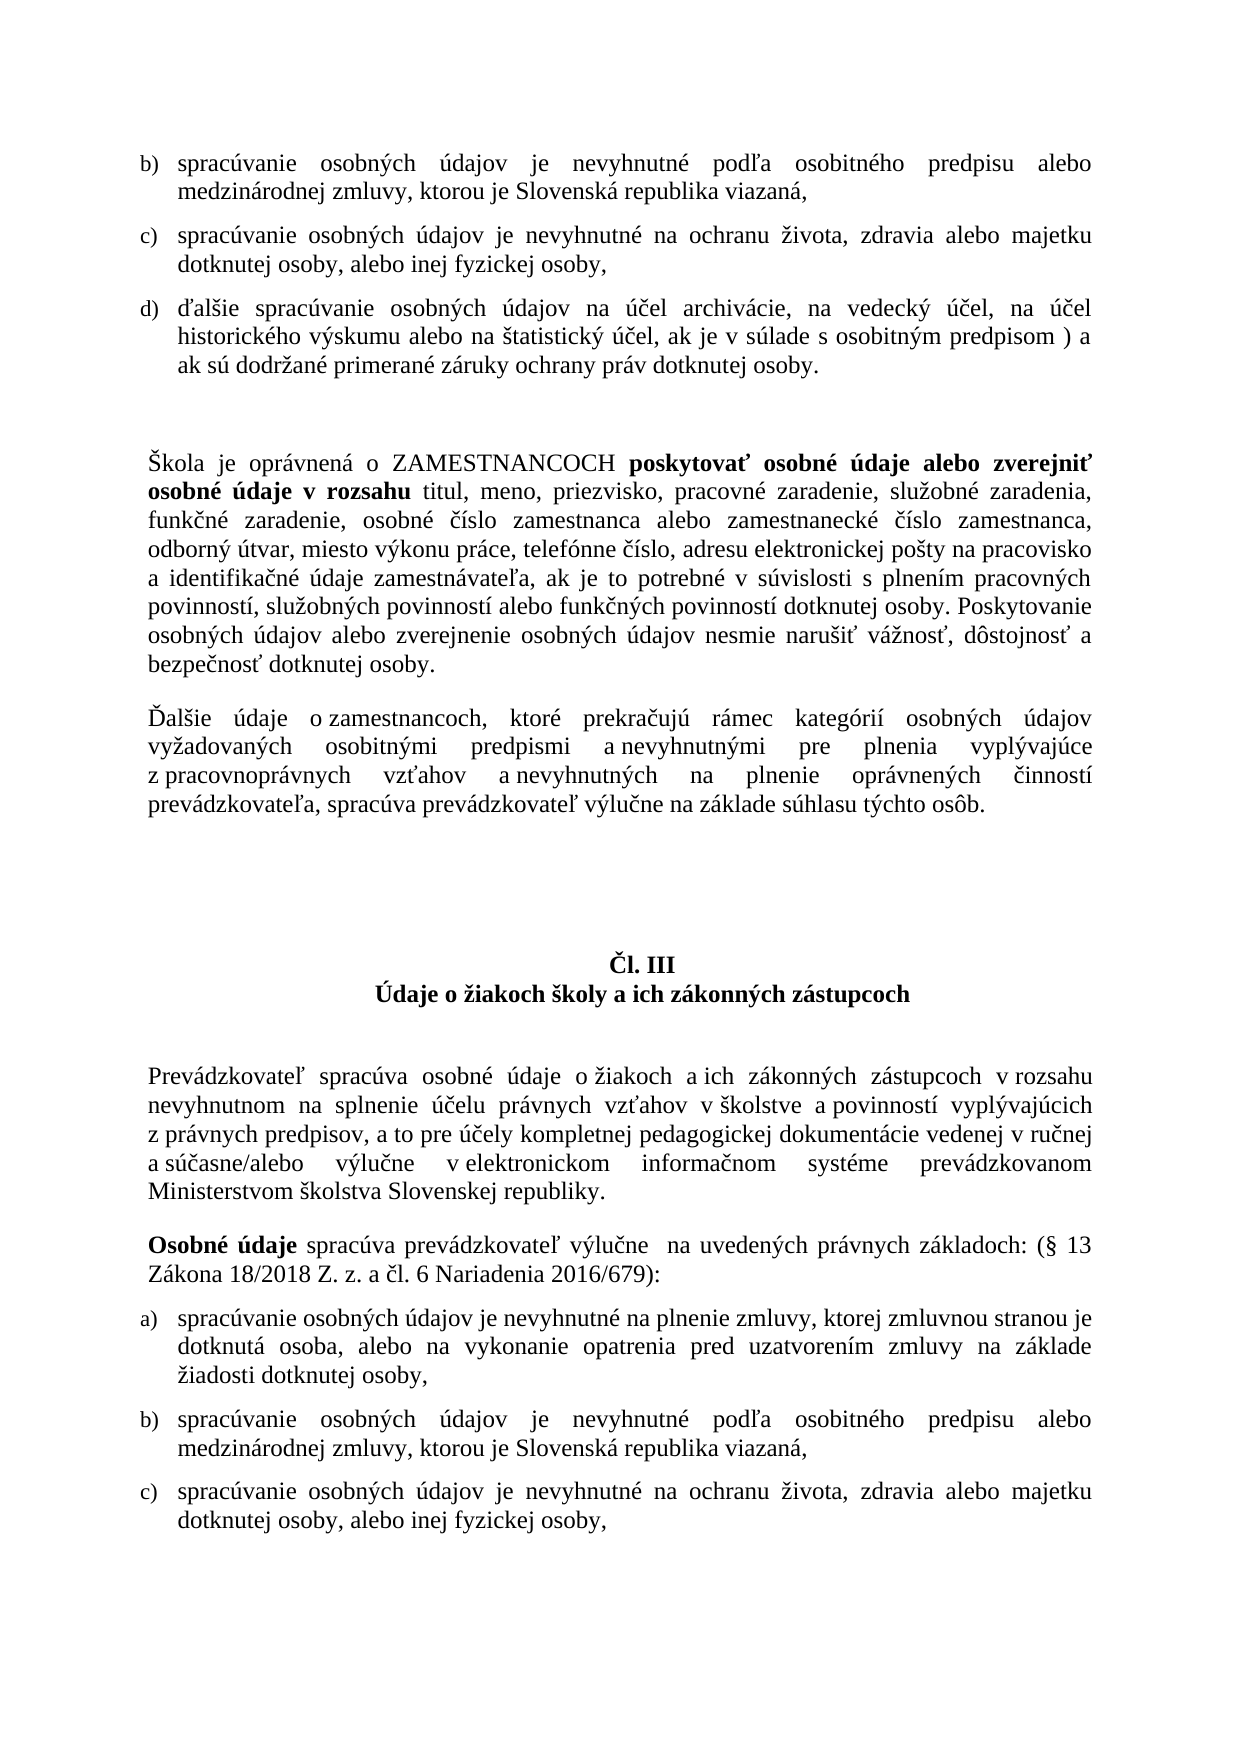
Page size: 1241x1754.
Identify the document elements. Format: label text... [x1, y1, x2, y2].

list ďalšie spracúvanie osobných údajov na účel archivácie, na vedecký účel, na účel historického výskumu alebo na štatistický účel, ak je v súlade s osobitným predpisom ) a ak sú dodržané primerané záruky ochrany práv dotknutej osoby. [140, 293, 1093, 379]
text Ďalšie údaje o zamestnancoch, ktoré prekračujú rámec kategórií osobných údajov vyžadovaných osobitnými predpismi a nevyhnutnými pre plnenia vyplývajúce z pracovnoprávnych vzťahov a nevyhnutných na plnenie oprávnených činností prevádzkovateľa, spracúva prevádzkovateľ výlučne na základe súhlasu týchto osôb. [148, 703, 1093, 818]
list spracúvanie osobných údajov je nevyhnutné na ochranu života, zdravia alebo majetku dotknutej osoby, alebo inej fyzickej osoby, [140, 220, 1093, 278]
list spracúvanie osobných údajov je nevyhnutné podľa osobitného predpisu alebo medzinárodnej zmluvy, ktorou je Slovenská republika viazaná, [140, 1404, 1093, 1461]
text Prevádzkovateľ spracúva osobné údaje o žiakoch a ich zákonných zástupcoch v rozsahu nevyhnutnom na splnenie účelu právnych vzťahov v školstve a povinností vyplývajúcich z právnych predpisov, a to pre účely kompletnej pedagogickej dokumentácie vedenej v ručnej a súčasne/alebo výlučne v elektronickom informačnom systéme prevádzkovanom Ministerstvom školstva Slovenskej republiky. [148, 1061, 1093, 1205]
text Osobné údaje spracúva prevádzkovateľ výlučne na uvedených právnych základoch: (§ 13 Zákona 18/2018 Z. z. a čl. 6 Nariadenia 2016/679): [148, 1230, 1093, 1288]
text Čl. III [192, 950, 1093, 979]
list spracúvanie osobných údajov je nevyhnutné podľa osobitného predpisu alebo medzinárodnej zmluvy, ktorou je Slovenská republika viazaná, [140, 148, 1093, 205]
list spracúvanie osobných údajov je nevyhnutné na plnenie zmluvy, ktorej zmluvnou stranou je dotknutá osoba, alebo na vykonanie opatrenia pred uzatvorením zmluvy na základe žiadosti dotknutej osoby, [140, 1303, 1093, 1389]
list spracúvanie osobných údajov je nevyhnutné na ochranu života, zdravia alebo majetku dotknutej osoby, alebo inej fyzickej osoby, [140, 1476, 1093, 1534]
text Údaje o žiakoch školy a ich zákonných zástupcoch [192, 979, 1093, 1008]
text Škola je oprávnená o ZAMESTNANCOCH poskytovať osobné údaje alebo zverejniť osobné údaje v rozsahu titul, meno, priezvisko, pracovné zaradenie, služobné zaradenia, funkčné zaradenie, osobné číslo zamestnanca alebo zamestnanecké číslo zamestnanca, odborný útvar, miesto výkonu práce, telefónne číslo, adresu elektronickej pošty na pracovisko a identifikačné údaje zamestnávateľa, ak je to potrebné v súvislosti s plnením pracovných povinností, služobných povinností alebo funkčných povinností dotknutej osoby. Poskytovanie osobných údajov alebo zverejnenie osobných údajov nesmie narušiť vážnosť, dôstojnosť a bezpečnosť dotknutej osoby. [148, 448, 1093, 678]
